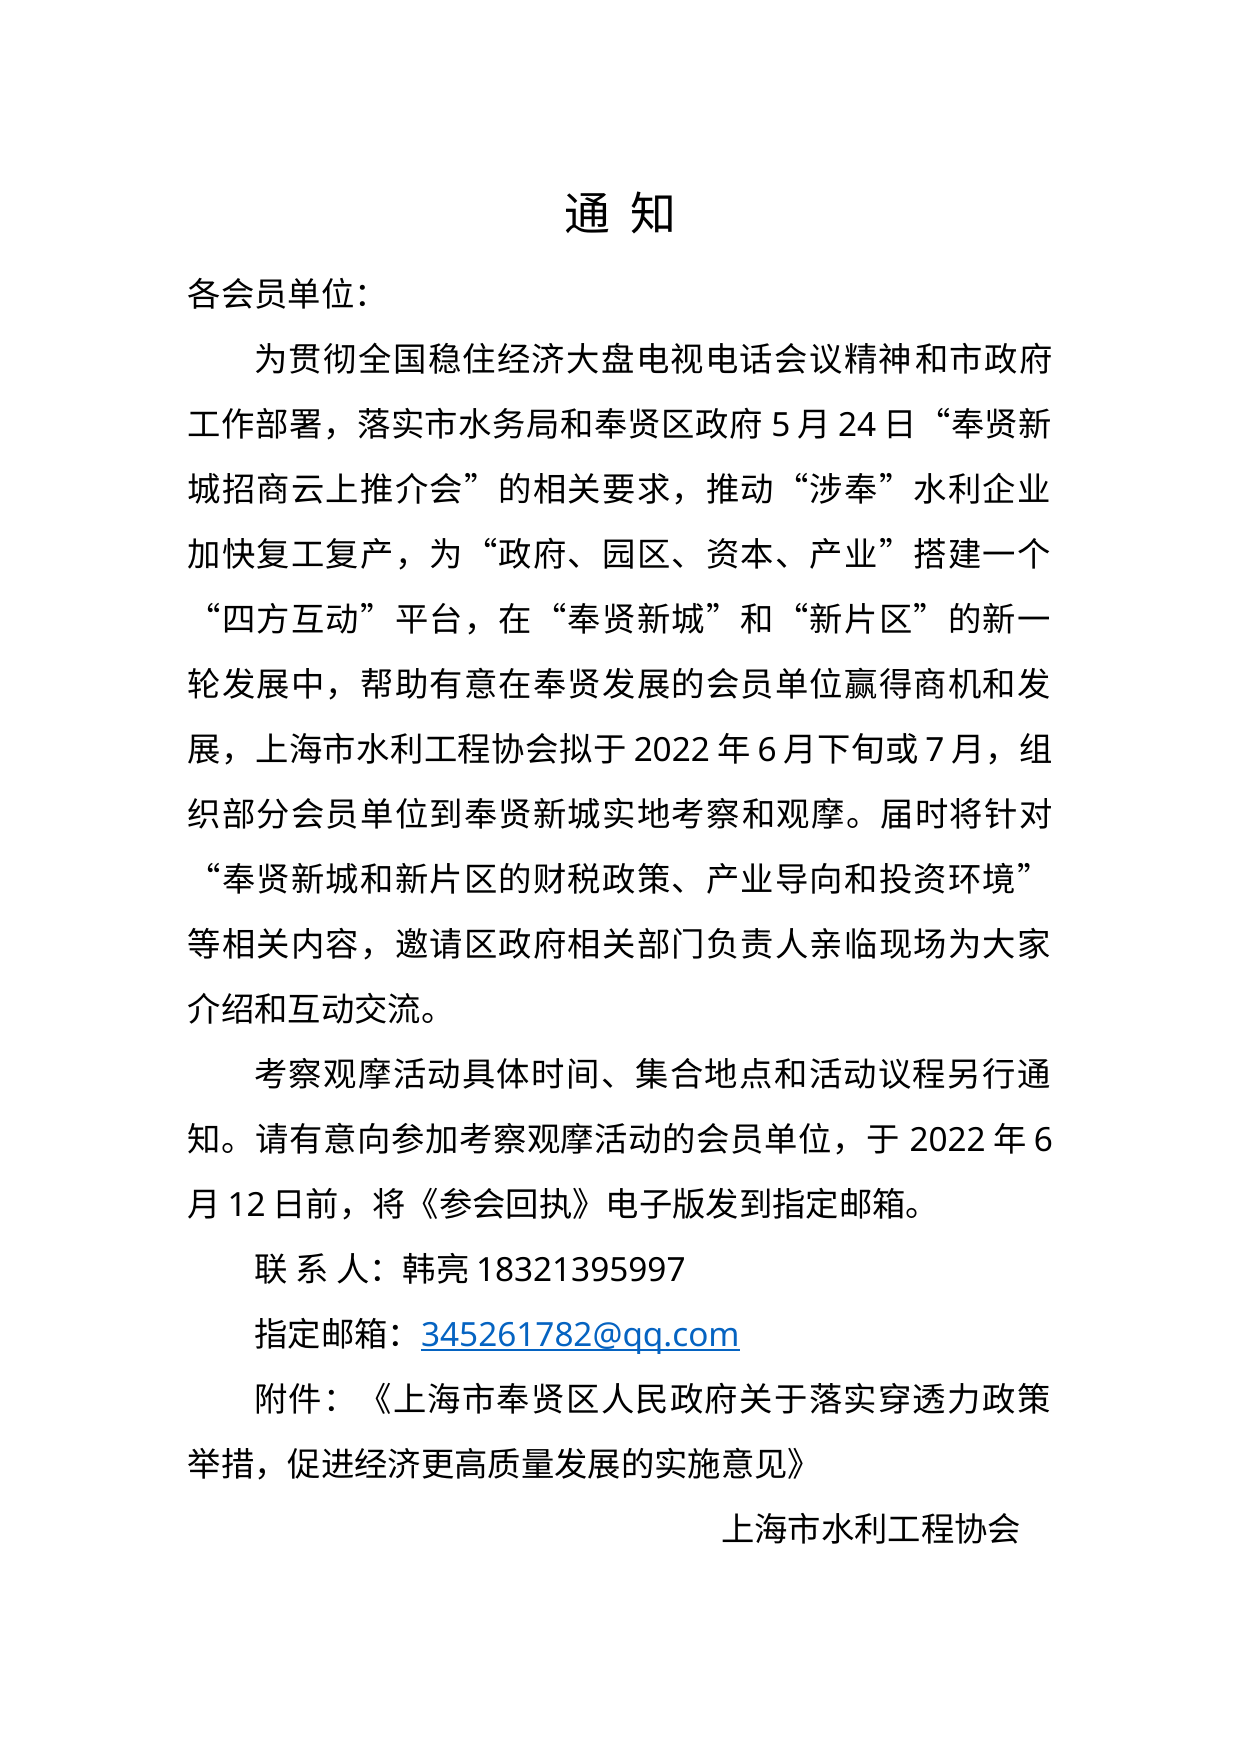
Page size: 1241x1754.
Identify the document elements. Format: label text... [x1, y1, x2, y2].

text 考察观摩活动具体时间、集合地点和活动议程另行通知。请有意向参加考察观摩活动的会员单位，于2022年6月12日前，将《参会回执》电子版发到指定邮箱。 [187, 1039, 1053, 1234]
text 通 知 [187, 162, 1053, 259]
text 指定邮箱：345261782@qq.com [187, 1299, 1053, 1364]
text 联 系 人：韩亮18321395997 [187, 1234, 1053, 1299]
text 上海市水利工程协会 [187, 1494, 1053, 1559]
text 附件：《上海市奉贤区人民政府关于落实穿透力政策举措，促进经济更高质量发展的实施意见》 [187, 1364, 1053, 1494]
text 各会员单位： [187, 259, 1053, 324]
text 为贯彻全国稳住经济大盘电视电话会议精神和市政府工作部署，落实市水务局和奉贤区政府5月24日“奉贤新城招商云上推介会”的相关要求，推动“涉奉”水利企业加快复工复产，为“政府、园区、资本、产业”搭建一个“四方互动”平台，在“奉贤新城”和“新片区”的新一轮发展中，帮助有意在奉贤发展的会员单位赢得商机和发展，上海市水利工程协会拟于2022年6月下旬或7月，组织部分会员单位到奉贤新城实地考察和观摩。届时将针对“奉贤新城和新片区的财税政策、产业导向和投资环境”等相关内容，邀请区政府相关部门负责人亲临现场为大家介绍和互动交流。 [187, 324, 1053, 1039]
